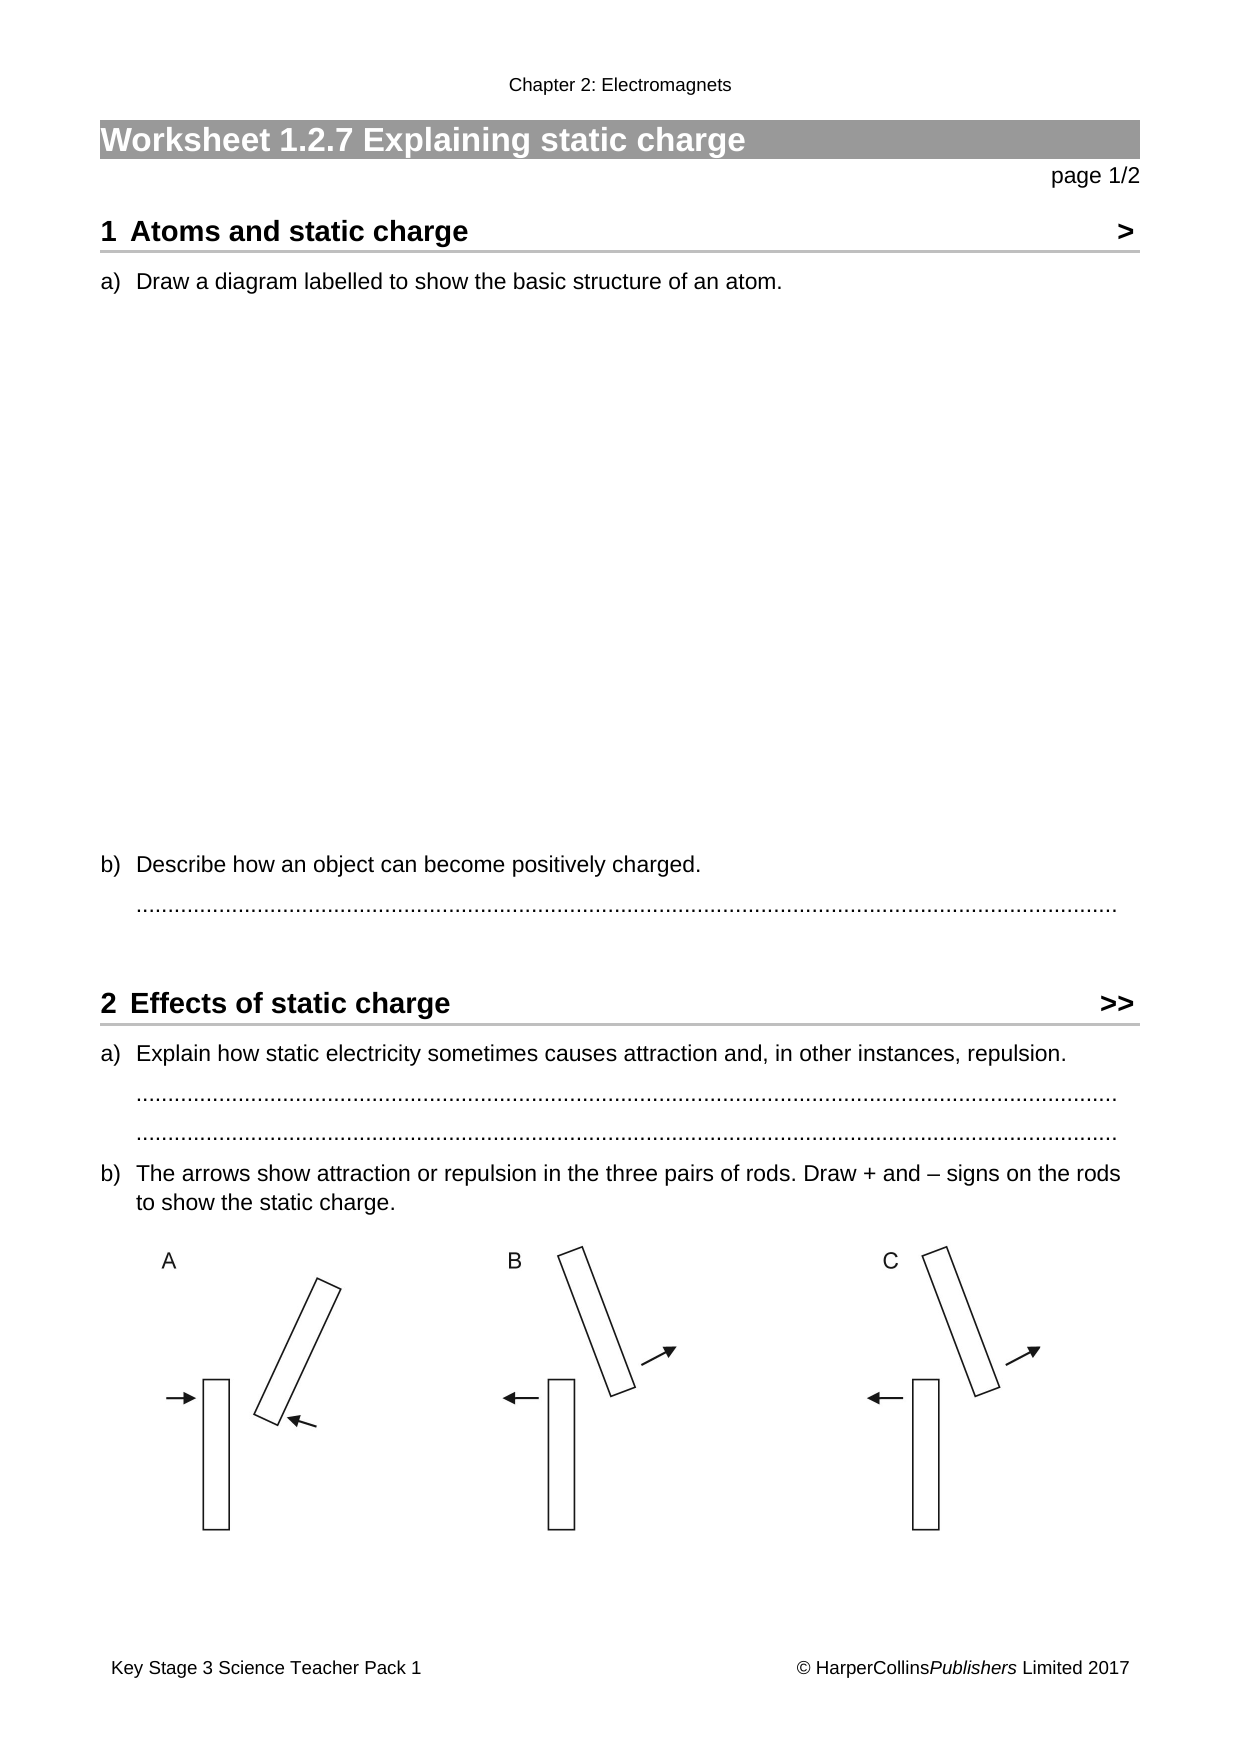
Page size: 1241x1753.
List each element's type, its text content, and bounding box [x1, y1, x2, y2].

text a) Explain how static electricity sometimes causes attraction and, in other instances, repulsion. [100, 1038, 1140, 1067]
text 1 Atoms and static charge > [100, 213, 1140, 250]
title Worksheet 1.2.7 Explaining static charge [100, 120, 1140, 159]
text a) Draw a diagram labelled to show the basic structure of an atom. [100, 266, 1140, 295]
text 2 Effects of static charge >> [100, 985, 1140, 1023]
text b) The arrows show attraction or repulsion in the three pairs of rods. Draw + and – signs on the rods to show the static charge. [100, 1158, 1140, 1216]
picture [137, 1238, 1041, 1538]
text b) Describe how an object can become positively charged. [100, 849, 1140, 878]
text page 1/2 [100, 165, 1140, 188]
